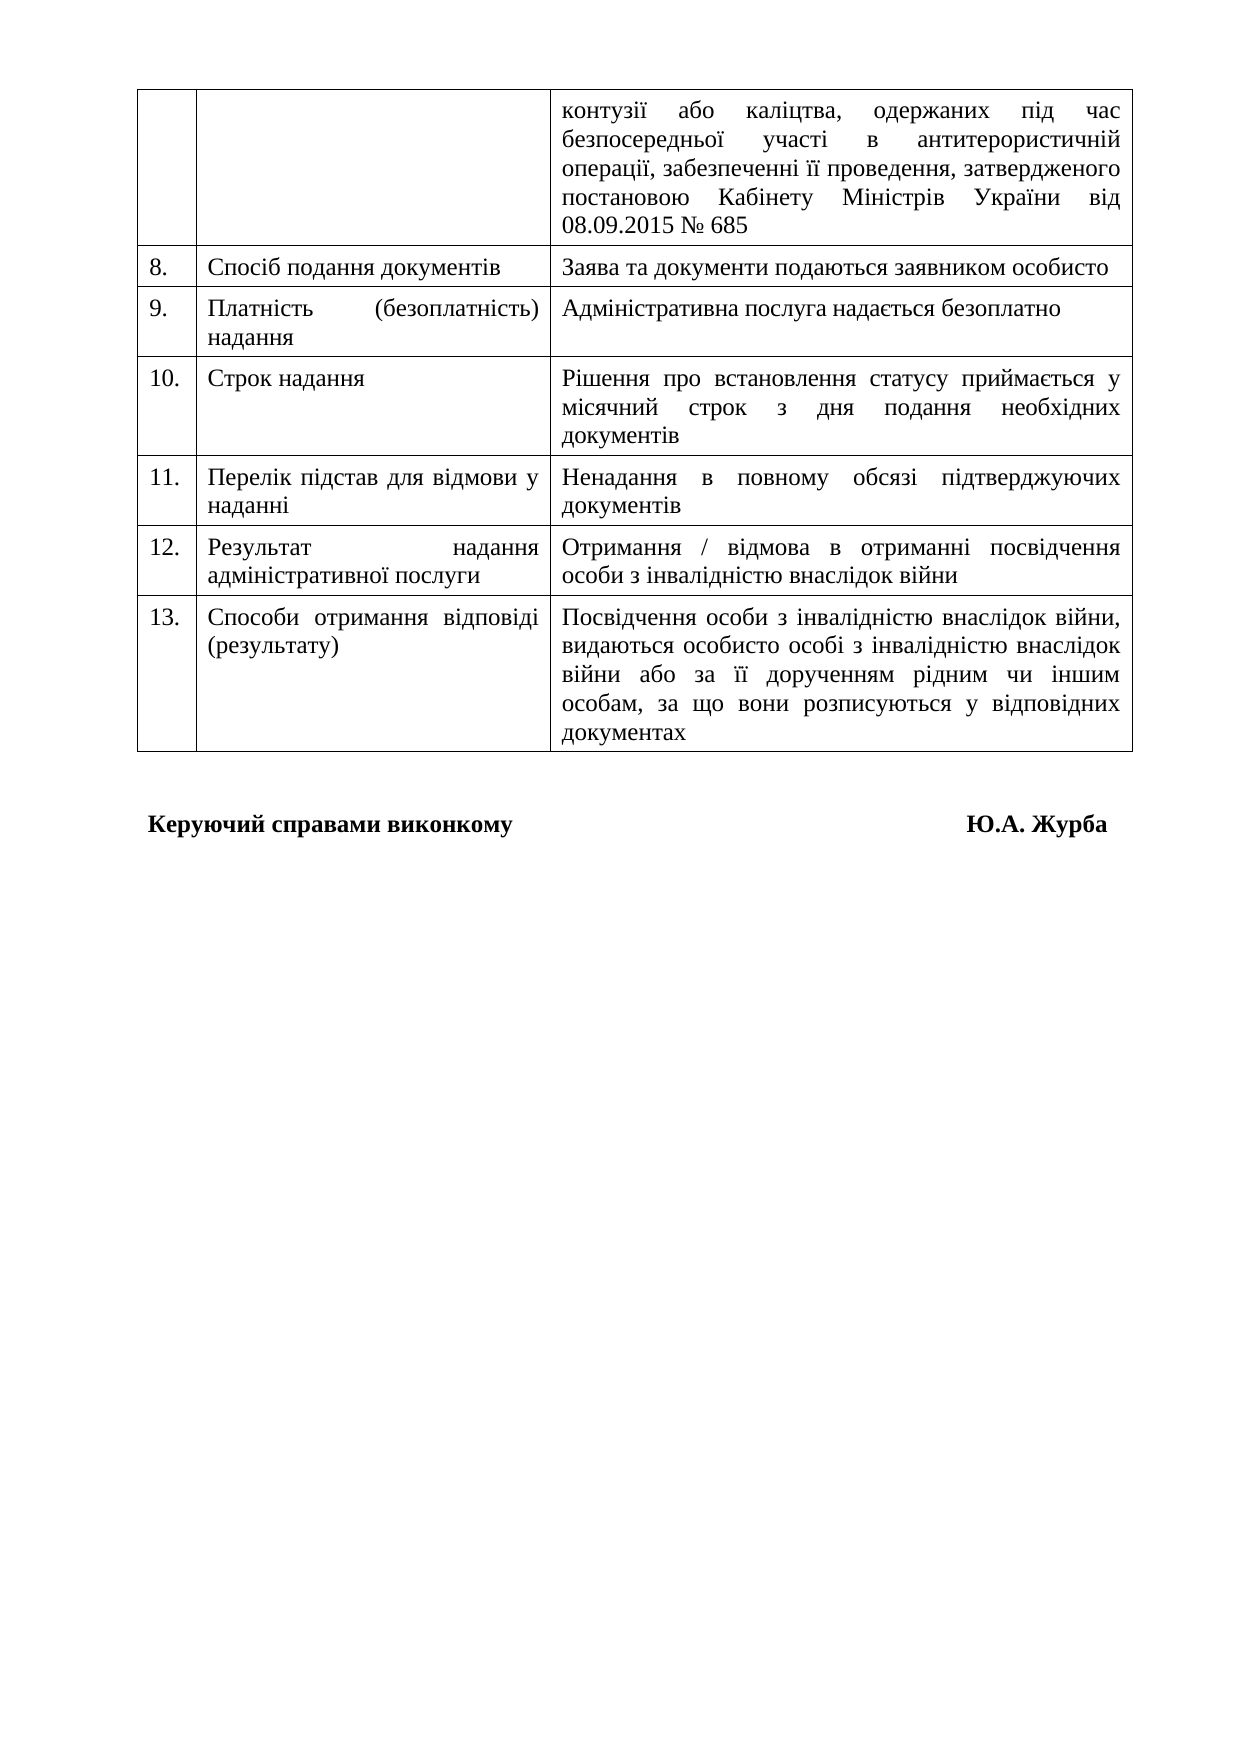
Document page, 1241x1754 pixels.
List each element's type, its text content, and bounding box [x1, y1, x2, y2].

text Керуючий справами виконкому Ю.А. Журба [148, 809, 1137, 838]
table_cell Отримання / відмова в отриманні посвідчення особи з інвалідністю внаслідок війни [551, 526, 1132, 595]
table_cell Платність (безоплатність) надання [197, 287, 550, 356]
table_cell Результат надання адміністративної послуги [197, 526, 550, 595]
table_cell Ненадання в повному обсязі підтверджуючих документів [551, 456, 1132, 525]
table_cell Адміністративна послуга надається безоплатно [551, 287, 1132, 356]
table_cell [551, 90, 1132, 245]
table_cell 10. [138, 357, 196, 455]
table_cell 12. [138, 526, 196, 595]
table_cell Строк надання [197, 357, 550, 455]
table_cell Спосіб подання документів [197, 246, 550, 286]
table_cell Рішення про встановлення статусу приймається у місячний строк з дня подання необхідних документів [551, 357, 1132, 455]
table_cell 9. [138, 287, 196, 356]
table_cell 13. [138, 596, 196, 751]
table_cell 8. [138, 246, 196, 286]
table_cell 11. [138, 456, 196, 525]
table_cell 7. [138, 90, 196, 245]
table_cell Посвідчення особи з інвалідністю внаслідок війни, видаються особисто особі з інвалідністю внаслідок війни або за її дорученням рідним чи іншим особам, за що вони розписуються у відповідних документах [551, 596, 1132, 751]
table_cell Способи отримання відповіді (результату) [197, 596, 550, 751]
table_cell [197, 90, 550, 245]
table_cell Перелік підстав для відмови у наданні [197, 456, 550, 525]
table_cell Заява та документи подаються заявником особисто [551, 246, 1132, 286]
